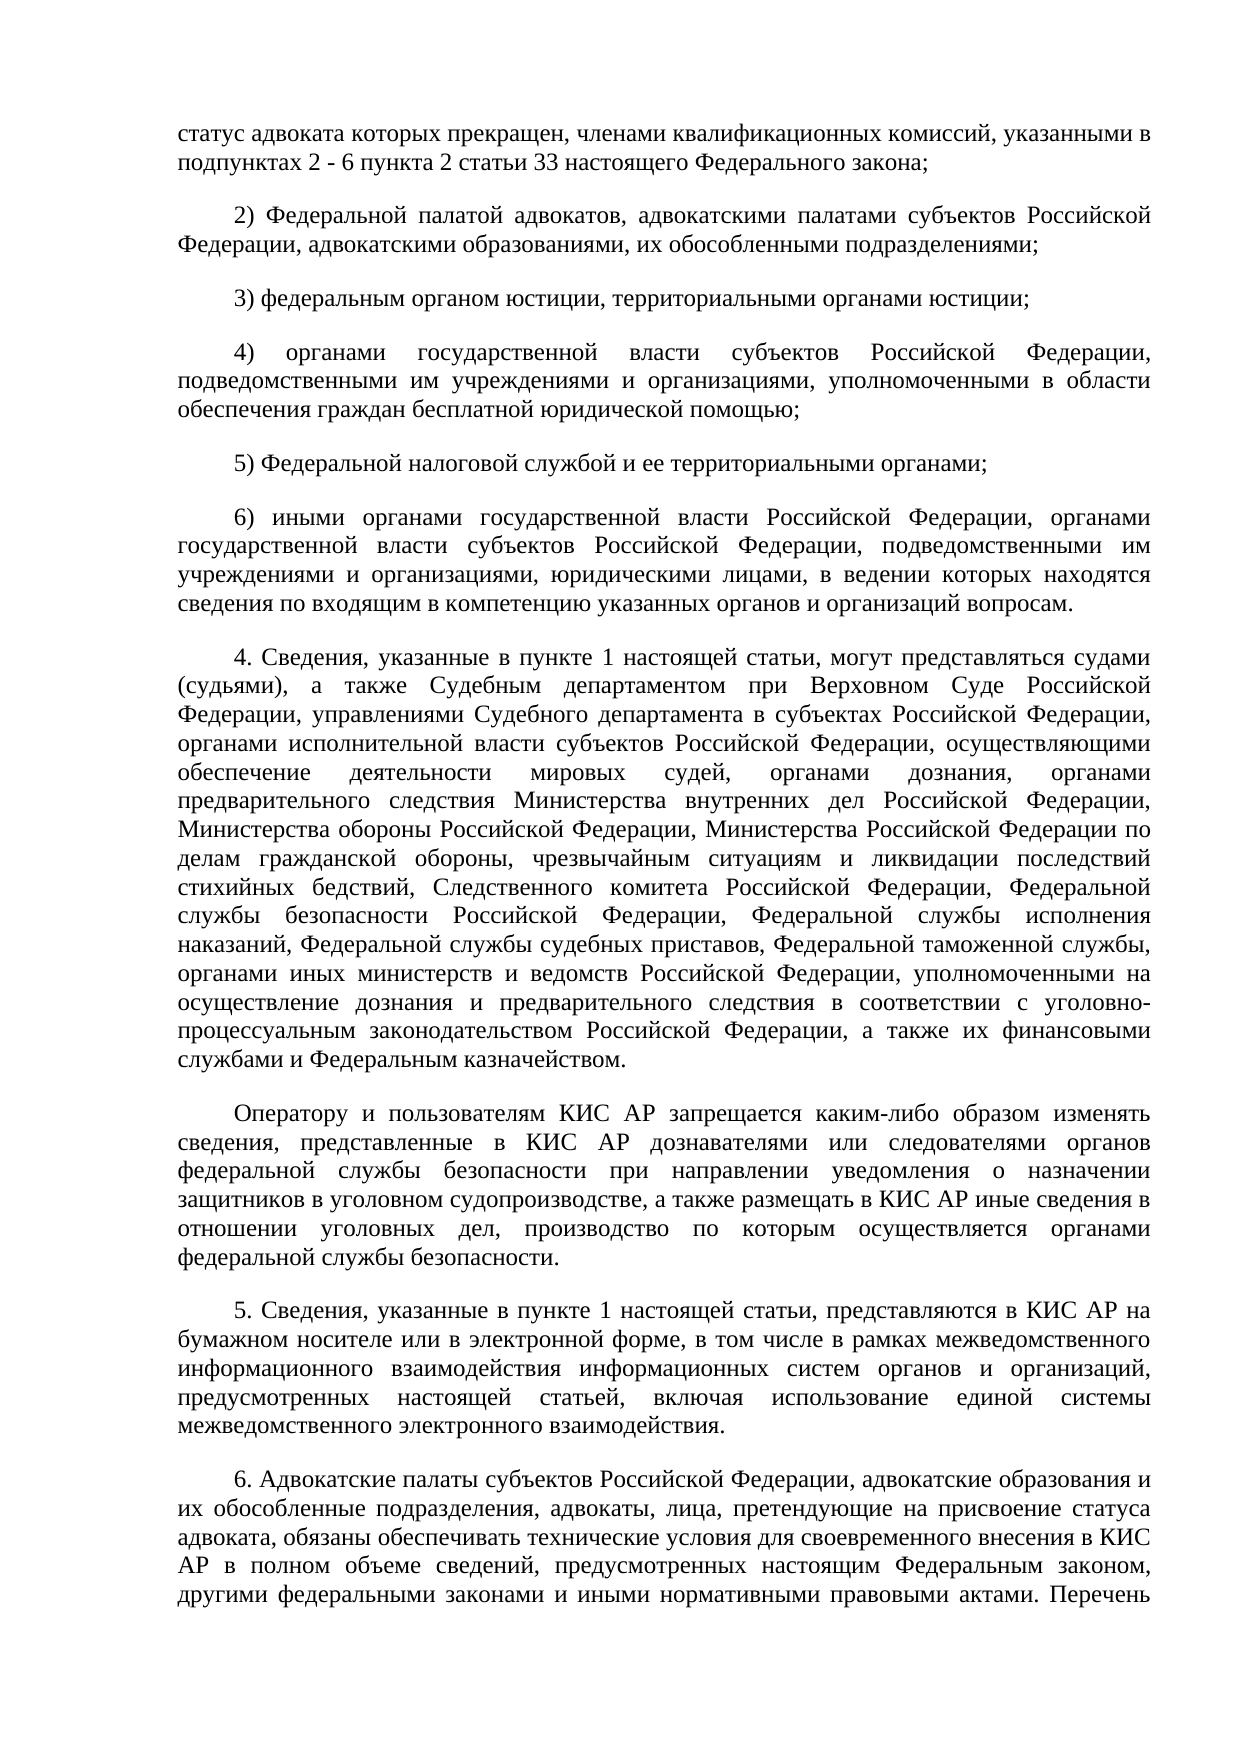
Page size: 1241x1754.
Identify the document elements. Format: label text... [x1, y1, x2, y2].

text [177, 1464, 1152, 1608]
text 5) Федеральной налоговой службой и ее территориальными органами; [177, 448, 1152, 477]
text 5. Сведения, указанные в пункте 1 настоящей статьи, представляются в КИС АР на бумажном носителе или в электронной форме, в том числе в рамках межведомственного информационного взаимодействия информационных систем органов и организаций, предусмотренных настоящей статьей, включая использование единой системы межведомственного электронного взаимодействия. [177, 1296, 1152, 1439]
text 4) органами государственной власти субъектов Российской Федерации, подведомственными им учреждениями и организациями, уполномоченными в области обеспечения граждан бесплатной юридической помощью; [177, 337, 1152, 423]
text Оператору и пользователям КИС АР запрещается каким-либо образом изменять сведения, представленные в КИС АР дознавателями или следователями органов федеральной службы безопасности при направлении уведомления о назначении защитников в уголовном судопроизводстве, а также размещать в КИС АР иные сведения в отношении уголовных дел, производство по которым осуществляется органами федеральной службы безопасности. [177, 1098, 1152, 1271]
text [177, 118, 1152, 176]
text 4. Сведения, указанные в пункте 1 настоящей статьи, могут представляться судами (судьями), а также Судебным департаментом при Верховном Суде Российской Федерации, управлениями Судебного департамента в субъектах Российской Федерации, органами исполнительной власти субъектов Российской Федерации, осуществляющими обеспечение деятельности мировых судей, органами дознания, органами предварительного следствия Министерства внутренних дел Российской Федерации, Министерства обороны Российской Федерации, Министерства Российской Федерации по делам гражданской обороны, чрезвычайным ситуациям и ликвидации последствий стихийных бедствий, Следственного комитета Российской Федерации, Федеральной службы безопасности Российской Федерации, Федеральной службы исполнения наказаний, Федеральной службы судебных приставов, Федеральной таможенной службы, органами иных министерств и ведомств Российской Федерации, уполномоченными на осуществление дознания и предварительного следствия в соответствии с уголовно-процессуальным законодательством Российской Федерации, а также их финансовыми службами и Федеральным казначейством. [177, 642, 1152, 1073]
text 6) иными органами государственной власти Российской Федерации, органами государственной власти субъектов Российской Федерации, подведомственными им учреждениями и организациями, юридическими лицами, в ведении которых находятся сведения по входящим в компетенцию указанных органов и организаций вопросам. [177, 502, 1152, 617]
text 2) Федеральной палатой адвокатов, адвокатскими палатами субъектов Российской Федерации, адвокатскими образованиями, их обособленными подразделениями; [177, 201, 1152, 258]
text 3) федеральным органом юстиции, территориальными органами юстиции; [177, 283, 1152, 312]
